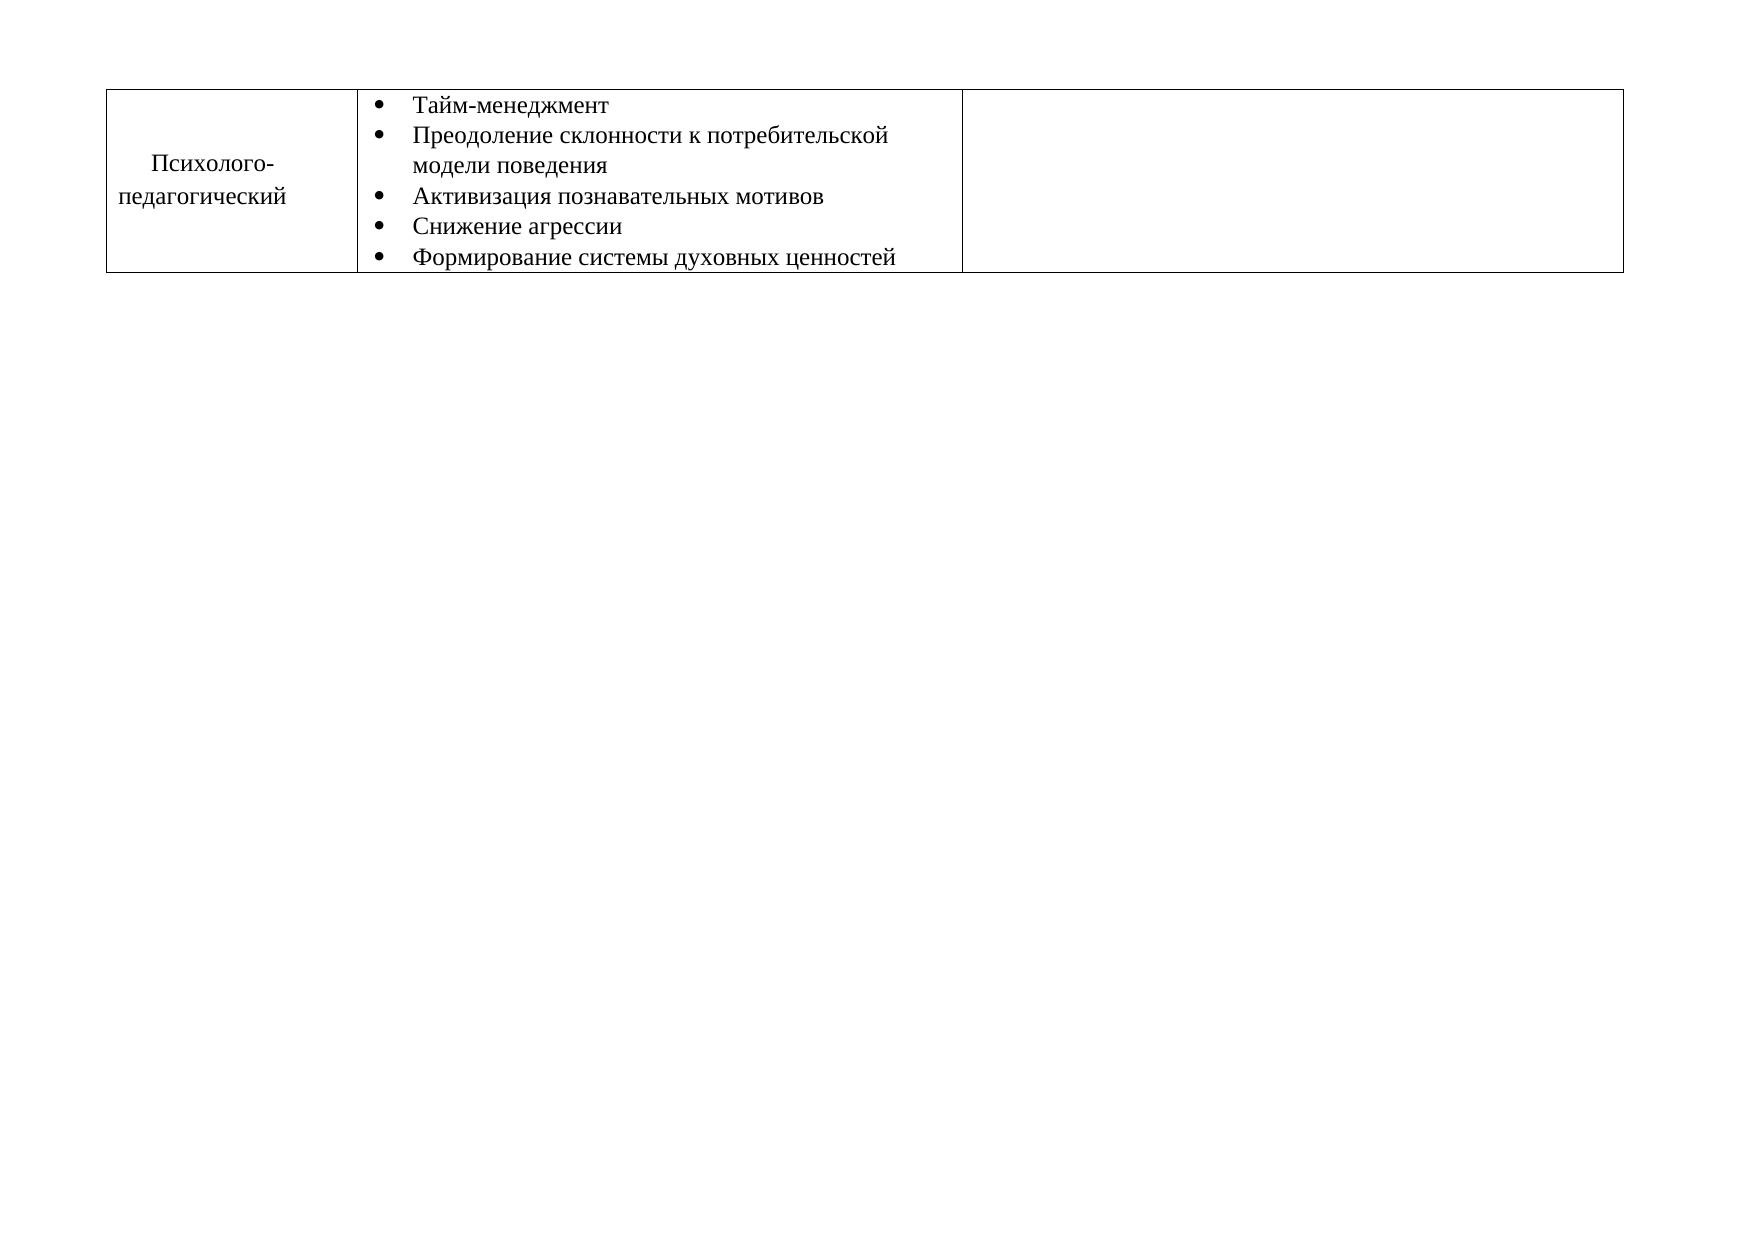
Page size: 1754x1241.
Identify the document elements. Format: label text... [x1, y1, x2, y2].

table_cell Психолого-педагогический [107, 90, 357, 272]
table_cell [963, 90, 1623, 272]
table_cell Тайм-менеджмент Преодоление склонности к потребительской модели поведения Активизация познавательных мотивов Снижение агрессии Формирование системы духовных ценностей [358, 90, 962, 272]
